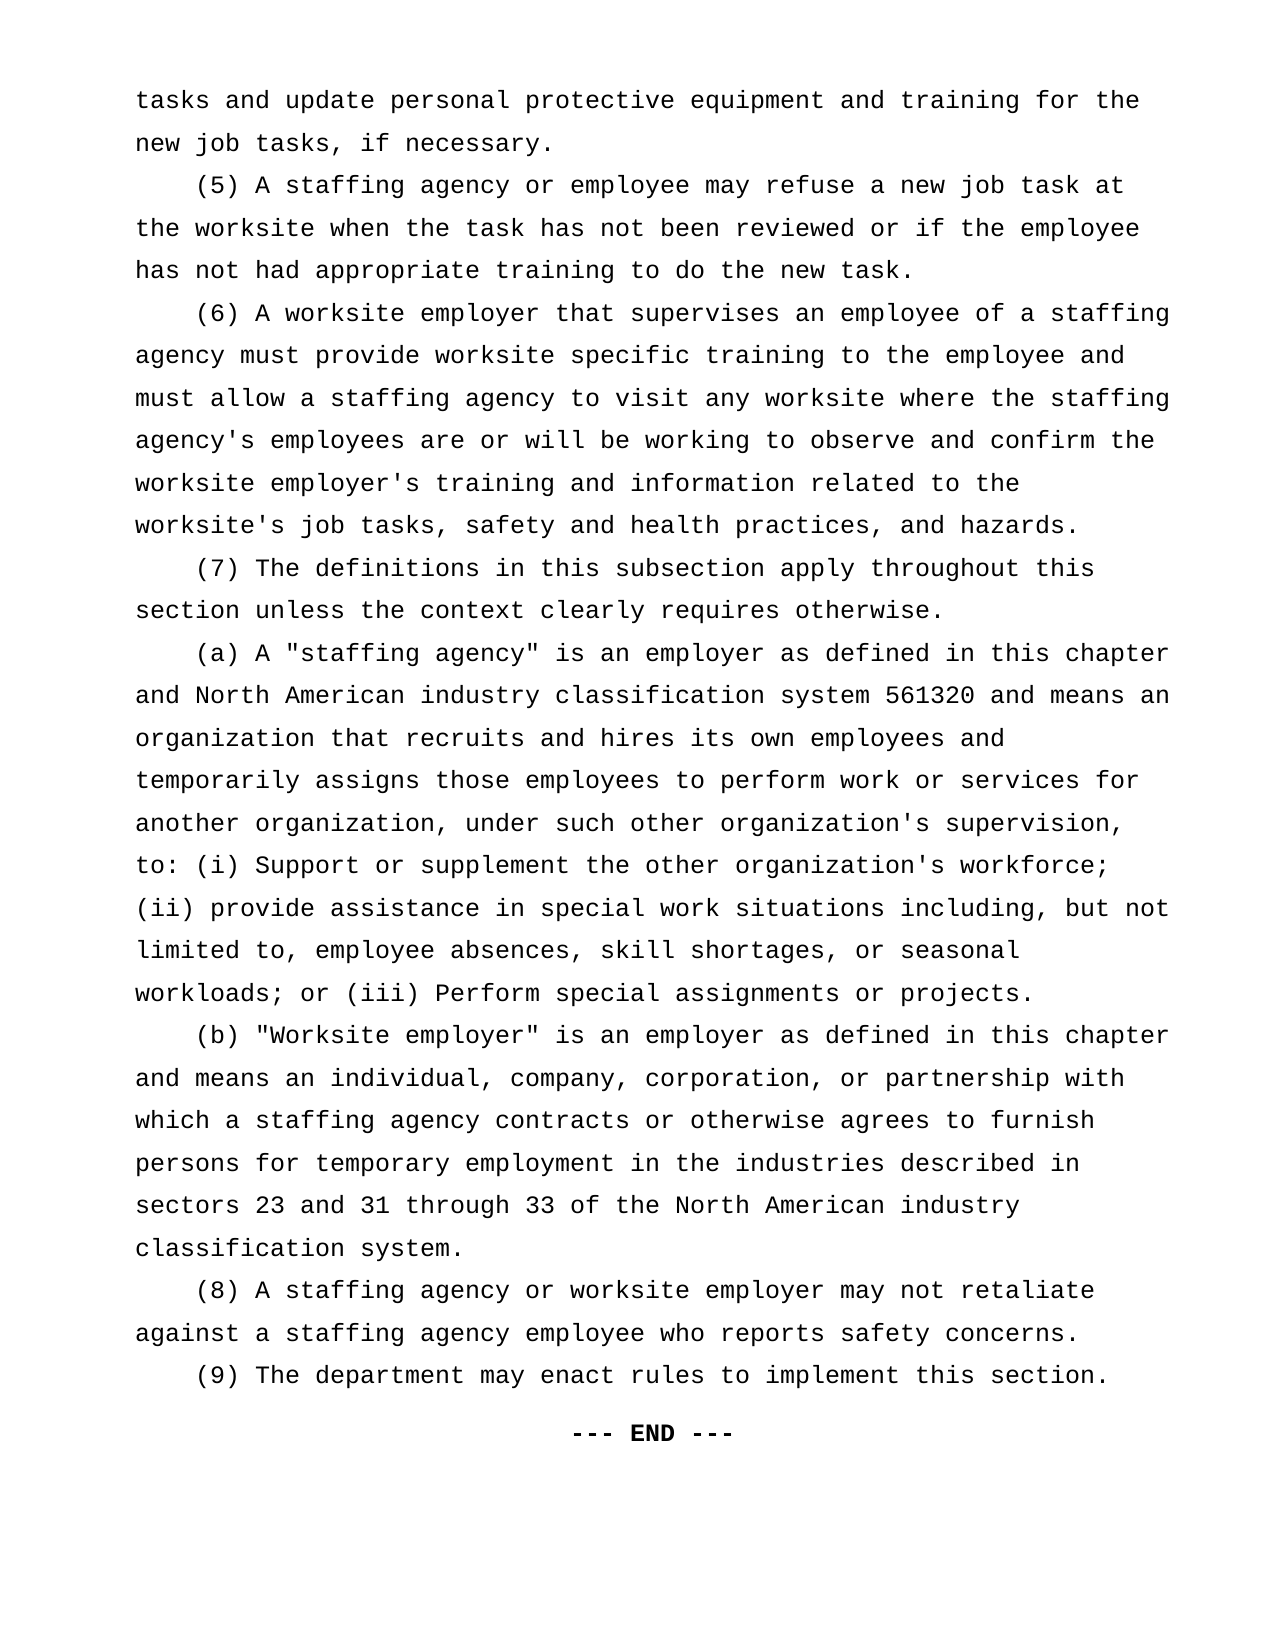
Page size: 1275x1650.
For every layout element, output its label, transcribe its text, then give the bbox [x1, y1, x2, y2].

text (8) A staffing agency or worksite employer may not retaliate against a staffing agency employee who reports safety concerns. [135, 1265, 1170, 1350]
text --- END --- [135, 1421, 1170, 1449]
text (6) A worksite employer that supervises an employee of a staffing agency must provide worksite specific training to the employee and must allow a staffing agency to visit any worksite where the staffing agency's employees are or will be working to observe and confirm the worksite employer's training and information related to the worksite's job tasks, safety and health practices, and hazards. [135, 287, 1170, 542]
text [135, 75, 1170, 160]
text (5) A staffing agency or employee may refuse a new job task at the worksite when the task has not been reviewed or if the employee has not had appropriate training to do the new task. [135, 160, 1170, 287]
text (b) "Worksite employer" is an employer as defined in this chapter and means an individual, company, corporation, or partnership with which a staffing agency contracts or otherwise agrees to furnish persons for temporary employment in the industries described in sectors 23 and 31 through 33 of the North American industry classification system. [135, 1010, 1170, 1265]
text (9) The department may enact rules to implement this section. [135, 1350, 1170, 1392]
text (a) A "staffing agency" is an employer as defined in this chapter and North American industry classification system 561320 and means an organization that recruits and hires its own employees and temporarily assigns those employees to perform work or services for another organization, under such other organization's supervision, to: (i) Support or supplement the other organization's workforce; (ii) provide assistance in special work situations including, but not limited to, employee absences, skill shortages, or seasonal workloads; or (iii) Perform special assignments or projects. [135, 627, 1170, 1010]
text (7) The definitions in this subsection apply throughout this section unless the context clearly requires otherwise. [135, 542, 1170, 627]
